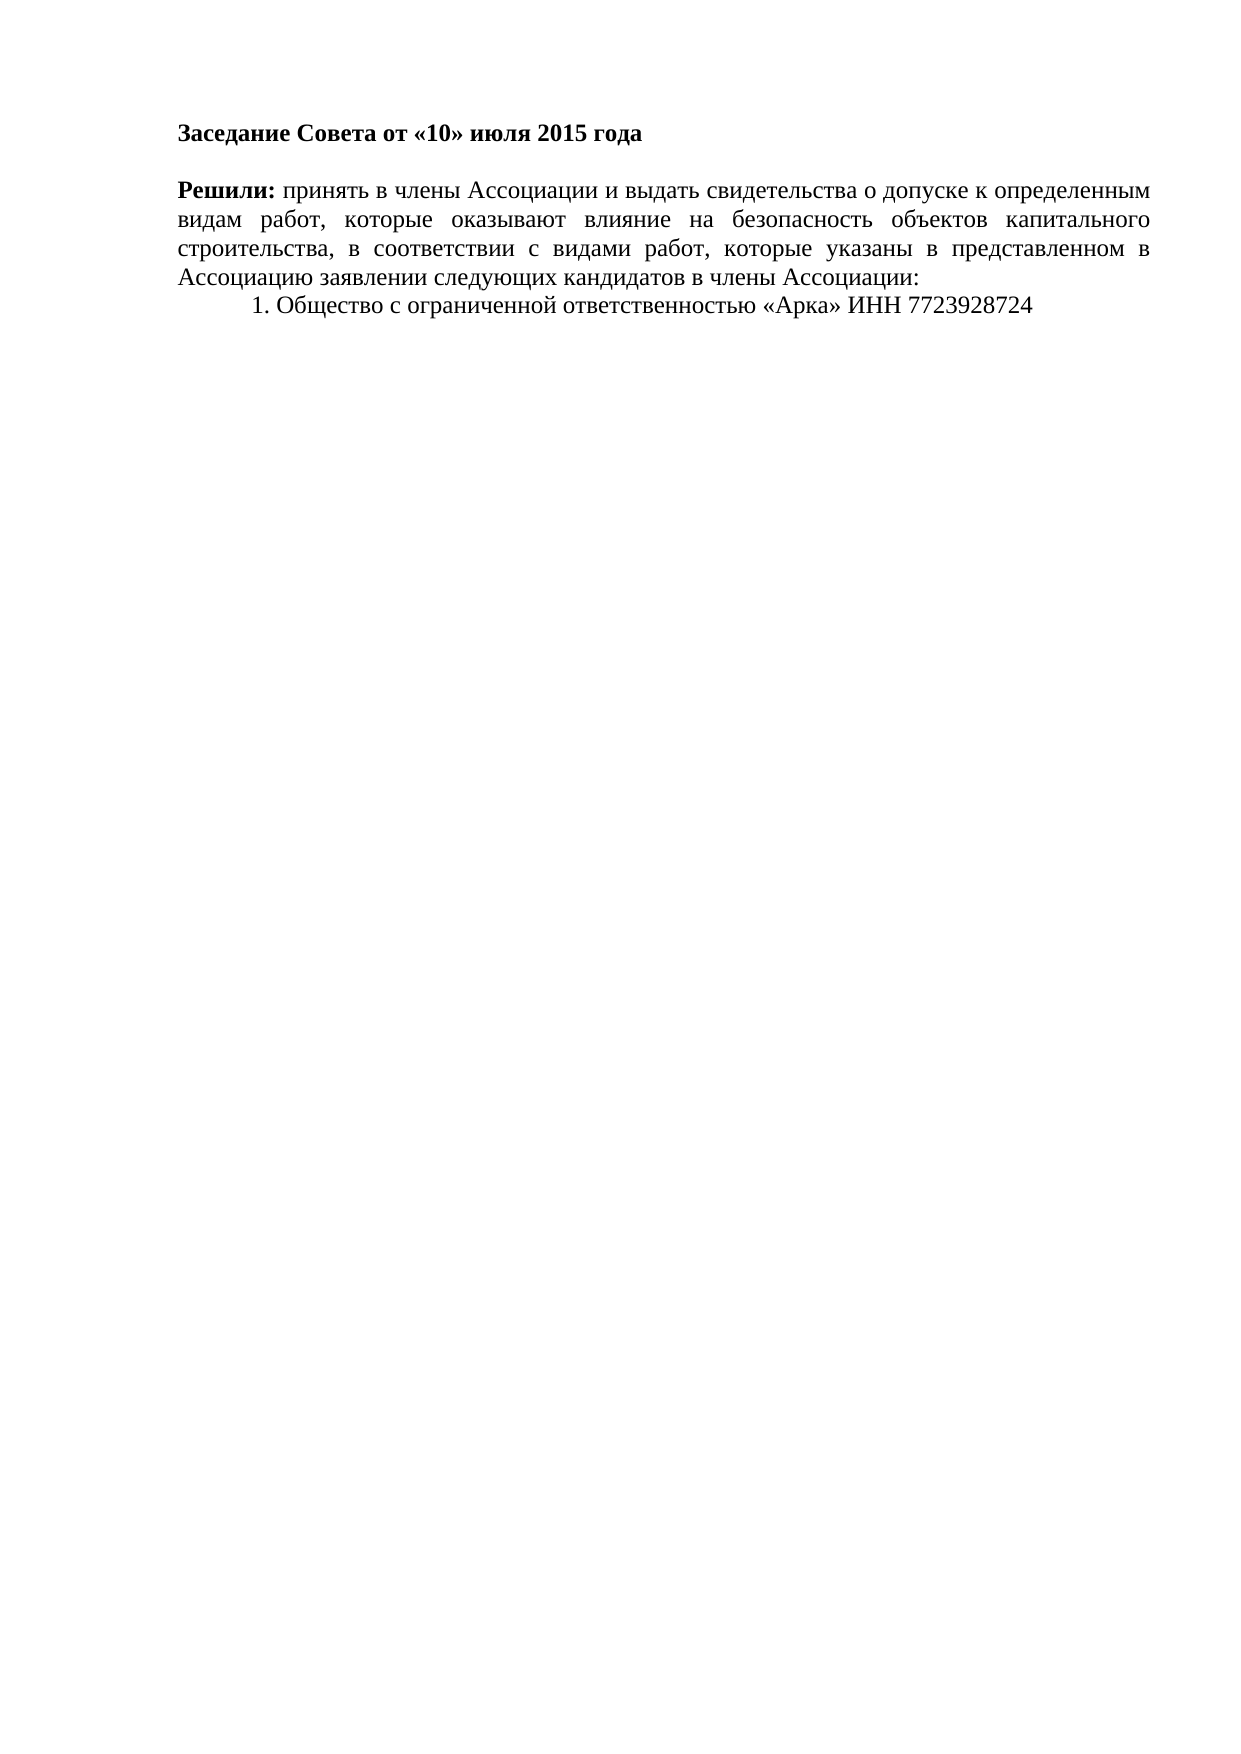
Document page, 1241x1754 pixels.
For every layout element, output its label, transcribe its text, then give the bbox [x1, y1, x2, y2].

text 1. Общество с ограниченной ответственностью «Арка» ИНН 7723928724 [177, 291, 1152, 319]
text Решили: принять в члены Ассоциации и выдать свидетельства о допуске к определенным видам работ, которые оказывают влияние на безопасность объектов капитального строительства, в соответствии с видами работ, которые указаны в представленном в Ассоциацию заявлении следующих кандидатов в члены Ассоциации: [177, 176, 1152, 291]
text Заседание Совета от «10» июля 2015 года [177, 118, 1152, 147]
